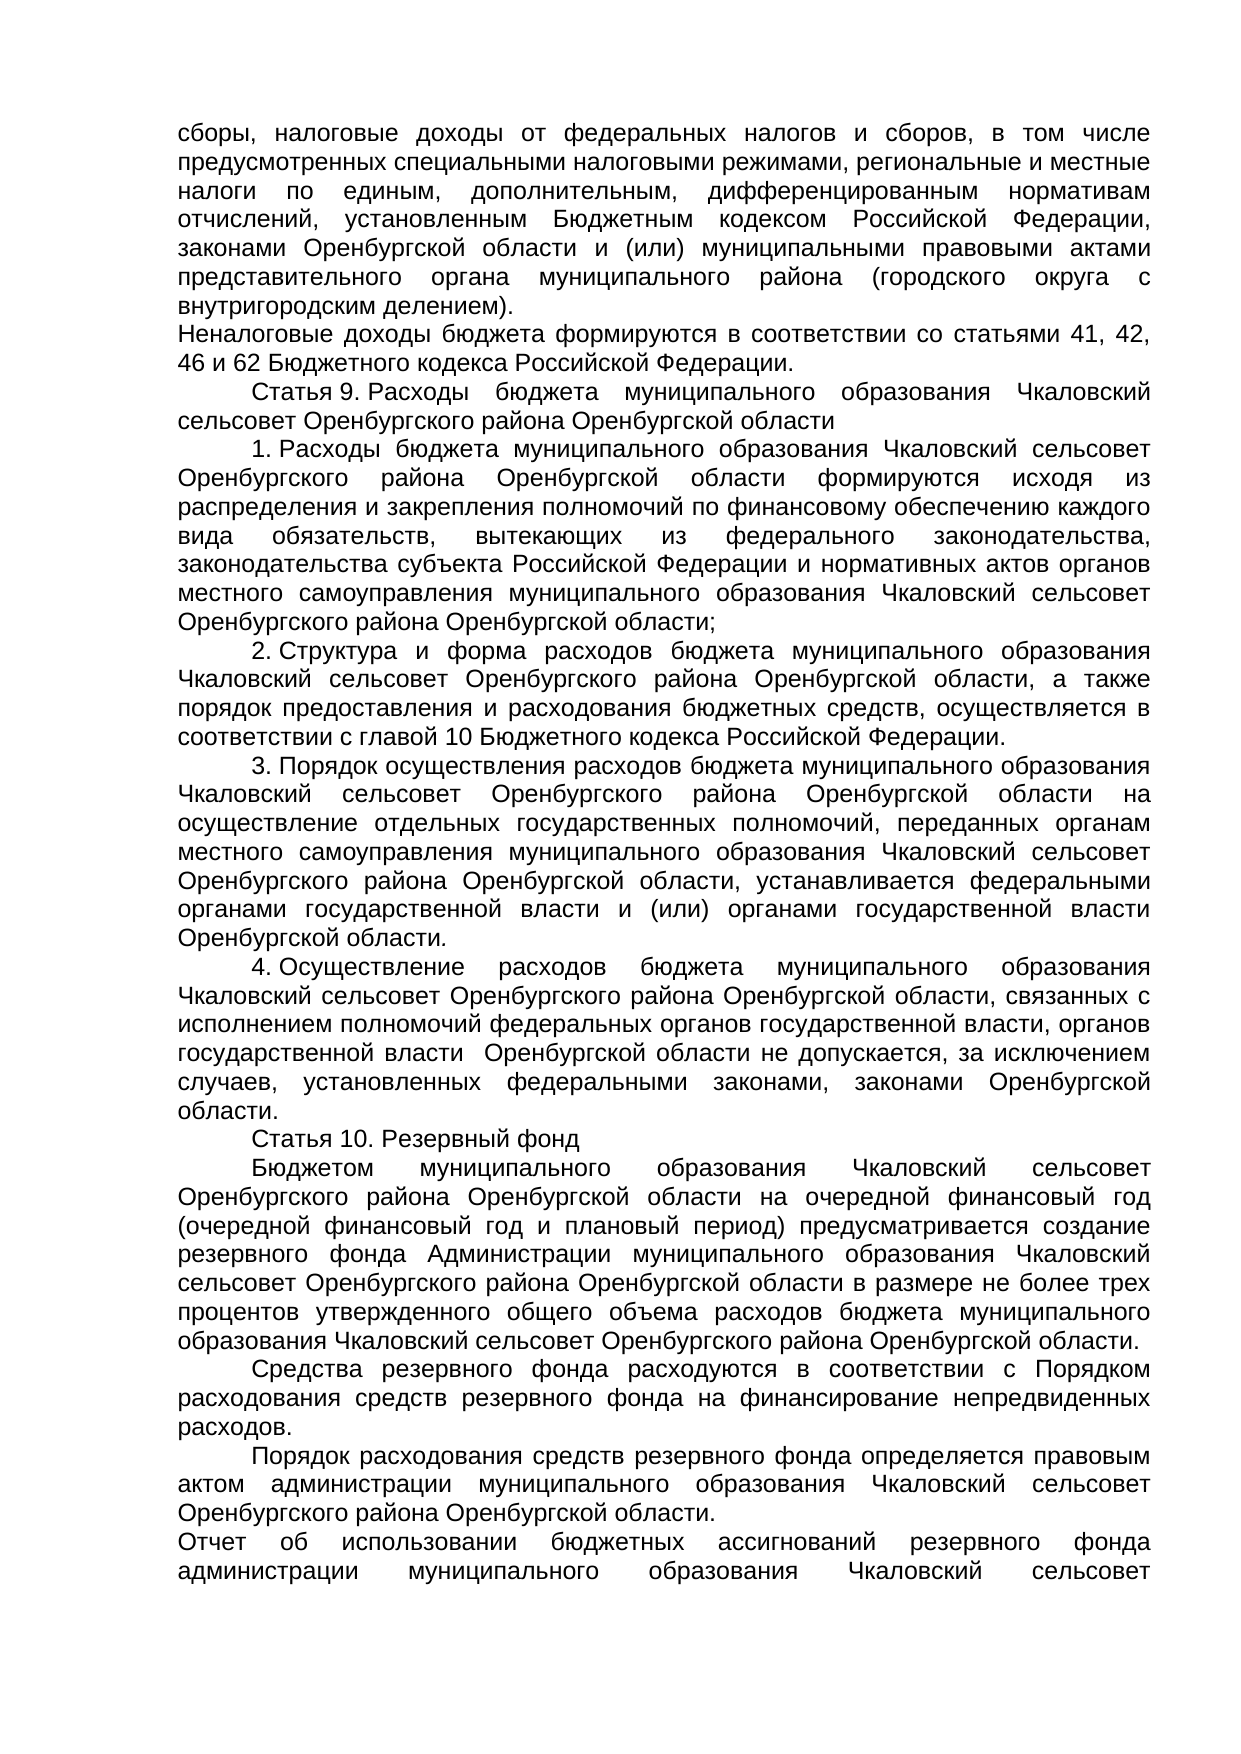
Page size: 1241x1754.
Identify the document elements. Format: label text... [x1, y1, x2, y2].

text Неналоговые доходы бюджета формируются в соответствии со статьями 41, 42, 46 и 62 Бюджетного кодекса Российской Федерации. [177, 319, 1152, 377]
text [177, 1527, 1152, 1584]
text 4. Осуществление расходов бюджета муниципального образования Чкаловский сельсовет Оренбургского района Оренбургской области, связанных с исполнением полномочий федеральных органов государственной власти, органов государственной власти Оренбургской области не допускается, за исключением случаев, установленных федеральными законами, законами Оренбургской области. [177, 952, 1152, 1124]
text Средства резервного фонда расходуются в соответствии с Порядком расходования средств резервного фонда на финансирование непредвиденных расходов. [177, 1354, 1152, 1441]
text Статья 9. Расходы бюджета муниципального образования Чкаловский сельсовет Оренбургского района Оренбургской области [177, 377, 1152, 434]
text 1. Расходы бюджета муниципального образования Чкаловский сельсовет Оренбургского района Оренбургской области формируются исходя из распределения и закрепления полномочий по финансовому обеспечению каждого вида обязательств, вытекающих из федерального законодательства, законодательства субъекта Российской Федерации и нормативных актов органов местного самоуправления муниципального образования Чкаловский сельсовет Оренбургского района Оренбургской области; [177, 434, 1152, 636]
text Статья 10. Резервный фонд [177, 1124, 1152, 1153]
text Бюджетом муниципального образования Чкаловский сельсовет Оренбургского района Оренбургской области на очередной финансовый год (очередной финансовый год и плановый период) предусматривается создание резервного фонда Администрации муниципального образования Чкаловский сельсовет Оренбургского района Оренбургской области в размере не более трех процентов утвержденного общего объема расходов бюджета муниципального образования Чкаловский сельсовет Оренбургского района Оренбургской области. [177, 1153, 1152, 1354]
text 2. Структура и форма расходов бюджета муниципального образования Чкаловский сельсовет Оренбургского района Оренбургской области, а также порядок предоставления и расходования бюджетных средств, осуществляется в соответствии с главой 10 Бюджетного кодекса Российской Федерации. [177, 636, 1152, 751]
text 3. Порядок осуществления расходов бюджета муниципального образования Чкаловский сельсовет Оренбургского района Оренбургской области на осуществление отдельных государственных полномочий, переданных органам местного самоуправления муниципального образования Чкаловский сельсовет Оренбургского района Оренбургской области, устанавливается федеральными органами государственной власти и (или) органами государственной власти Оренбургской области. [177, 751, 1152, 952]
text Порядок расходования средств резервного фонда определяется правовым актом администрации муниципального образования Чкаловский сельсовет Оренбургского района Оренбургской области. [177, 1441, 1152, 1527]
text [177, 118, 1152, 319]
